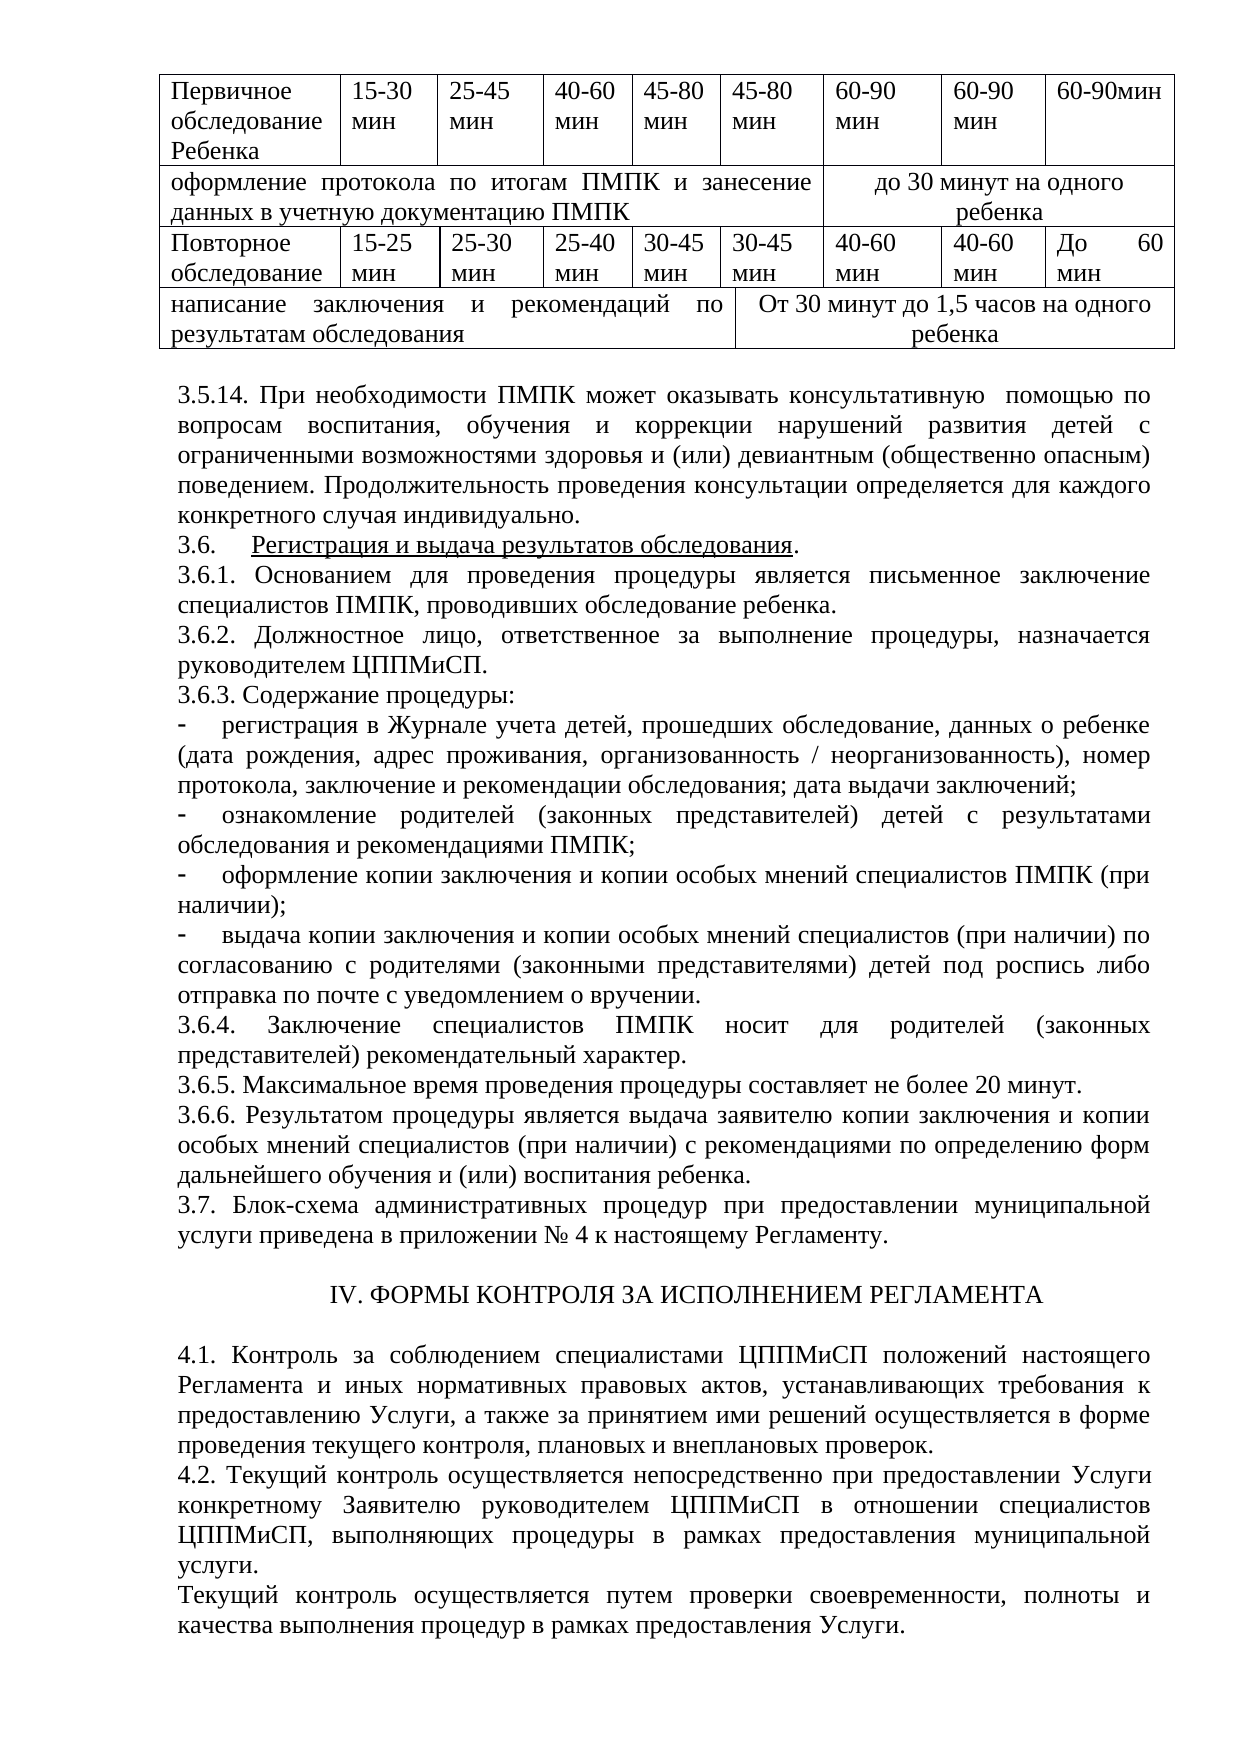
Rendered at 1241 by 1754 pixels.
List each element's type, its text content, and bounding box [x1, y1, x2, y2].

list оформление копии заключения и копии особых мнений специалистов ПМПК (при наличии); [177, 859, 1152, 919]
table_cell до 30 минут на одного ребенка [824, 166, 1174, 226]
text 3.6.5. Максимальное время проведения процедуры составляет не более 20 минут. [177, 1069, 1152, 1099]
list регистрация в Журнале учета детей, прошедших обследование, данных о ребенке (дата рождения, адрес проживания, организованность / неорганизованность), номер протокола, заключение и рекомендации обследования; дата выдачи заключений; [177, 709, 1152, 799]
table_cell 25-40 мин [544, 227, 632, 287]
table_cell оформление протокола по итогам ПМПК и занесение данных в учетную документацию ПМПК [160, 166, 823, 226]
text 3.5.14. При необходимости ПМПК может оказывать консультативную помощью по вопросам воспитания, обучения и коррекции нарушений развития детей с ограниченными возможностями здоровья и (или) девиантным (общественно опасным) поведением. Продолжительность проведения консультации определяется для каждого конкретного случая индивидуально. [177, 379, 1152, 529]
table_cell Первичное обследование Ребенка [160, 75, 340, 165]
table_cell 15-30 мин [341, 75, 437, 165]
list ознакомление родителей (законных представителей) детей с результатами обследования и рекомендациями ПМПК; [177, 799, 1152, 859]
table_cell 30-45 мин [721, 227, 823, 287]
table_cell Повторное обследование [160, 227, 340, 287]
table_cell написание заключения и рекомендаций по результатам обследования [160, 288, 735, 348]
table_cell 30-45 мин [633, 227, 720, 287]
text 3.6.6. Результатом процедуры является выдача заявителю копии заключения и копии особых мнений специалистов (при наличии) с рекомендациями по определению форм дальнейшего обучения и (или) воспитания ребенка. [177, 1099, 1152, 1189]
text 3.7. Блок-схема административных процедур при предоставлении муниципальной услуги приведена в приложении № 4 к настоящему Регламенту. [177, 1189, 1152, 1249]
table_cell 45-80 мин [633, 75, 720, 165]
text 3.6.2. Должностное лицо, ответственное за выполнение процедуры, назначается руководителем ЦППМиСП. [177, 619, 1152, 679]
list выдача копии заключения и копии особых мнений специалистов (при наличии) по согласованию с родителями (законными представителями) детей под роспись либо отправка по почте с уведомлением о вручении. [177, 919, 1152, 1009]
text 3.6.1. Основанием для проведения процедуры является письменное заключение специалистов ПМПК, проводивших обследование ребенка. [177, 559, 1152, 619]
table_cell 60-90 мин [824, 75, 941, 165]
table_cell 60-90 мин [942, 75, 1045, 165]
text 4.2. Текущий контроль осуществляется непосредственно при предоставлении Услуги конкретному Заявителю руководителем ЦППМиСП в отношении специалистов ЦППМиСП, выполняющих процедуры в рамках предоставления муниципальной услуги. [177, 1459, 1152, 1579]
table_cell 40-60 мин [544, 75, 632, 165]
list Регистрация и выдача результатов обследования. [177, 529, 1152, 559]
text 4.1. Контроль за соблюдением специалистами ЦППМиСП положений настоящего Регламента и иных нормативных правовых актов, устанавливающих требования к предоставлению Услуги, а также за принятием ими решений осуществляется в форме проведения текущего контроля, плановых и внеплановых проверок. [177, 1339, 1152, 1459]
table_cell До 60 мин [1046, 227, 1174, 287]
table_cell 45-80 мин [721, 75, 823, 165]
table_cell 40-60 мин [824, 227, 941, 287]
table_cell 25-30 мин [441, 227, 543, 287]
text 3.6.4. Заключение специалистов ПМПК носит для родителей (законных представителей) рекомендательный характер. [177, 1009, 1152, 1069]
text 3.6.3. Содержание процедуры: [177, 679, 1152, 709]
text Текущий контроль осуществляется путем проверки своевременности, полноты и качества выполнения процедур в рамках предоставления Услуги. [177, 1579, 1152, 1639]
table_cell 15-25 мин [341, 227, 439, 287]
text IV. ФОРМЫ КОНТРОЛЯ ЗА ИСПОЛНЕНИЕМ РЕГЛАМЕНТА [177, 1279, 1152, 1309]
table_cell 25-45 мин [438, 75, 543, 165]
table_cell 60-90мин [1046, 75, 1174, 165]
table_cell От 30 минут до 1,5 часов на одного ребенка [736, 288, 1174, 348]
table_cell 40-60 мин [942, 227, 1045, 287]
